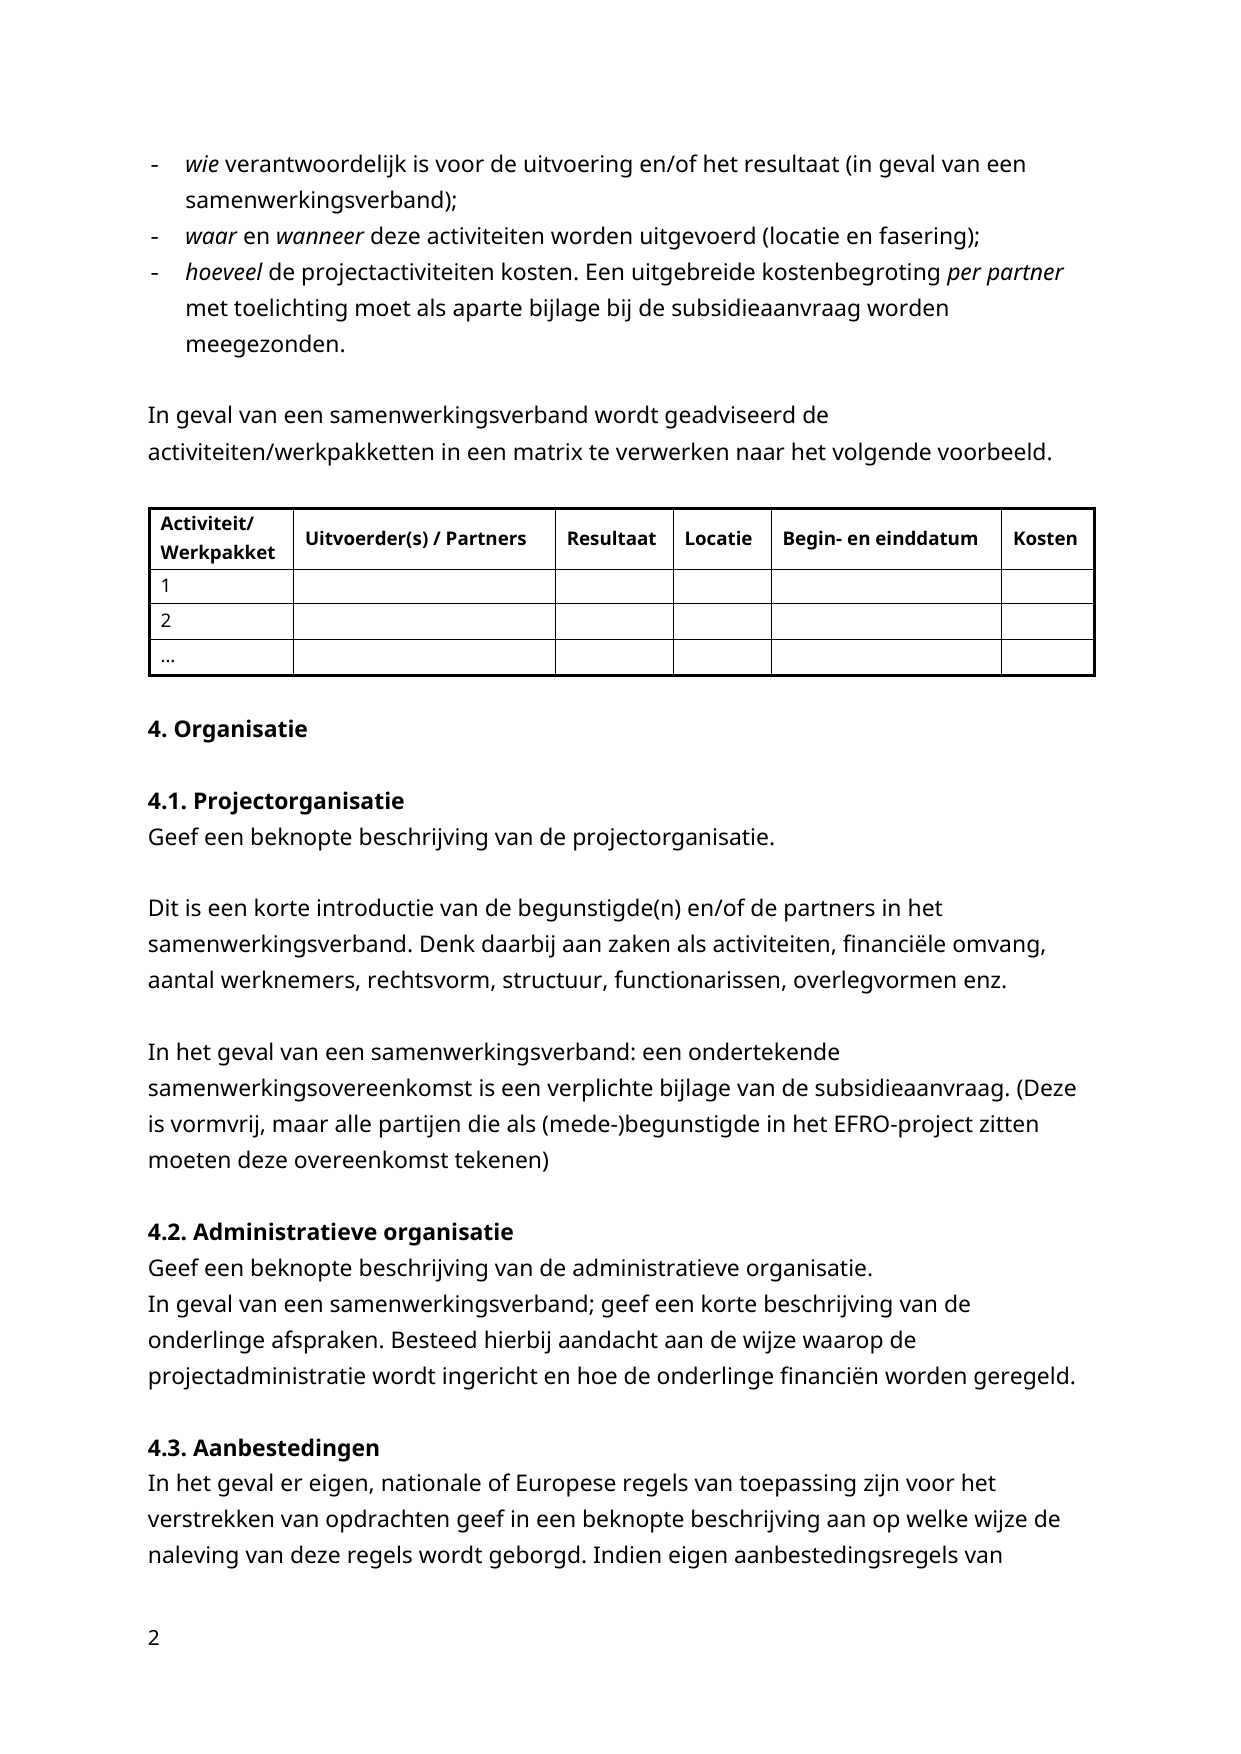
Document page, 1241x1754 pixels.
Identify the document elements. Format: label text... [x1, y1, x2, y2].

text Geef een beknopte beschrijving van de administratieve organisatie. [148, 1252, 1093, 1283]
table_header Resultaat [556, 510, 673, 569]
table_cell [772, 604, 1001, 639]
table_cell [772, 640, 1001, 674]
table_header Kosten [1002, 510, 1093, 569]
table_cell [1002, 604, 1093, 639]
table_cell [294, 640, 555, 674]
text 4.1. Projectorganisatie [148, 784, 1093, 816]
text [148, 1467, 1093, 1571]
table_cell … [151, 640, 293, 674]
table_cell [556, 604, 673, 639]
table_header Uitvoerder(s) / Partners [294, 510, 555, 569]
text In geval van een samenwerkingsverband; geef een korte beschrijving van de onderlinge afspraken. Besteed hierbij aandacht aan de wijze waarop de projectadministratie wordt ingericht en hoe de onderlinge financiën worden geregeld. [148, 1288, 1093, 1391]
text In het geval van een samenwerkingsverband: een ondertekende samenwerkingsovereenkomst is een verplichte bijlage van de subsidieaanvraag. (Deze is vormvrij, maar alle partijen die als (mede-)begunstigde in het EFRO-project zitten moeten deze overeenkomst tekenen) [148, 1036, 1093, 1175]
text 4. Organisatie [148, 713, 1093, 744]
list waar en wanneer deze activiteiten worden uitgevoerd (locatie en fasering); [148, 219, 1093, 251]
text 4.3. Aanbestedingen [148, 1431, 1093, 1463]
table_cell [294, 604, 555, 639]
table_cell [772, 570, 1001, 603]
table_cell 1 [151, 570, 293, 603]
table_header Activiteit/ Werkpakket [151, 510, 293, 569]
text In geval van een samenwerkingsverband wordt geadviseerd de activiteiten/werkpakketten in een matrix te verwerken naar het volgende voorbeeld. [148, 399, 1093, 467]
table_cell [294, 570, 555, 603]
table_header Begin- en einddatum [772, 510, 1001, 569]
table_header Locatie [674, 510, 771, 569]
table_cell [556, 570, 673, 603]
table_cell [674, 640, 771, 674]
text Dit is een korte introductie van de begunstigde(n) en/of de partners in het samenwerkingsverband. Denk daarbij aan zaken als activiteiten, financiële omvang, aantal werknemers, rechtsvorm, structuur, functionarissen, overlegvormen enz. [148, 892, 1093, 996]
list wie verantwoordelijk is voor de uitvoering en/of het resultaat (in geval van een samenwerkingsverband); [148, 148, 1093, 215]
table_cell [1002, 640, 1093, 674]
table_cell [1002, 570, 1093, 603]
table_cell [674, 604, 771, 639]
list hoeveel de projectactiviteiten kosten. Een uitgebreide kostenbegroting per partner met toelichting moet als aparte bijlage bij de subsidieaanvraag worden meegezonden. [148, 256, 1093, 359]
text 4.2. Administratieve organisatie [148, 1216, 1093, 1247]
table_cell 2 [151, 604, 293, 639]
text Geef een beknopte beschrijving van de projectorganisatie. [148, 821, 1093, 852]
table_cell [674, 570, 771, 603]
table_cell [556, 640, 673, 674]
